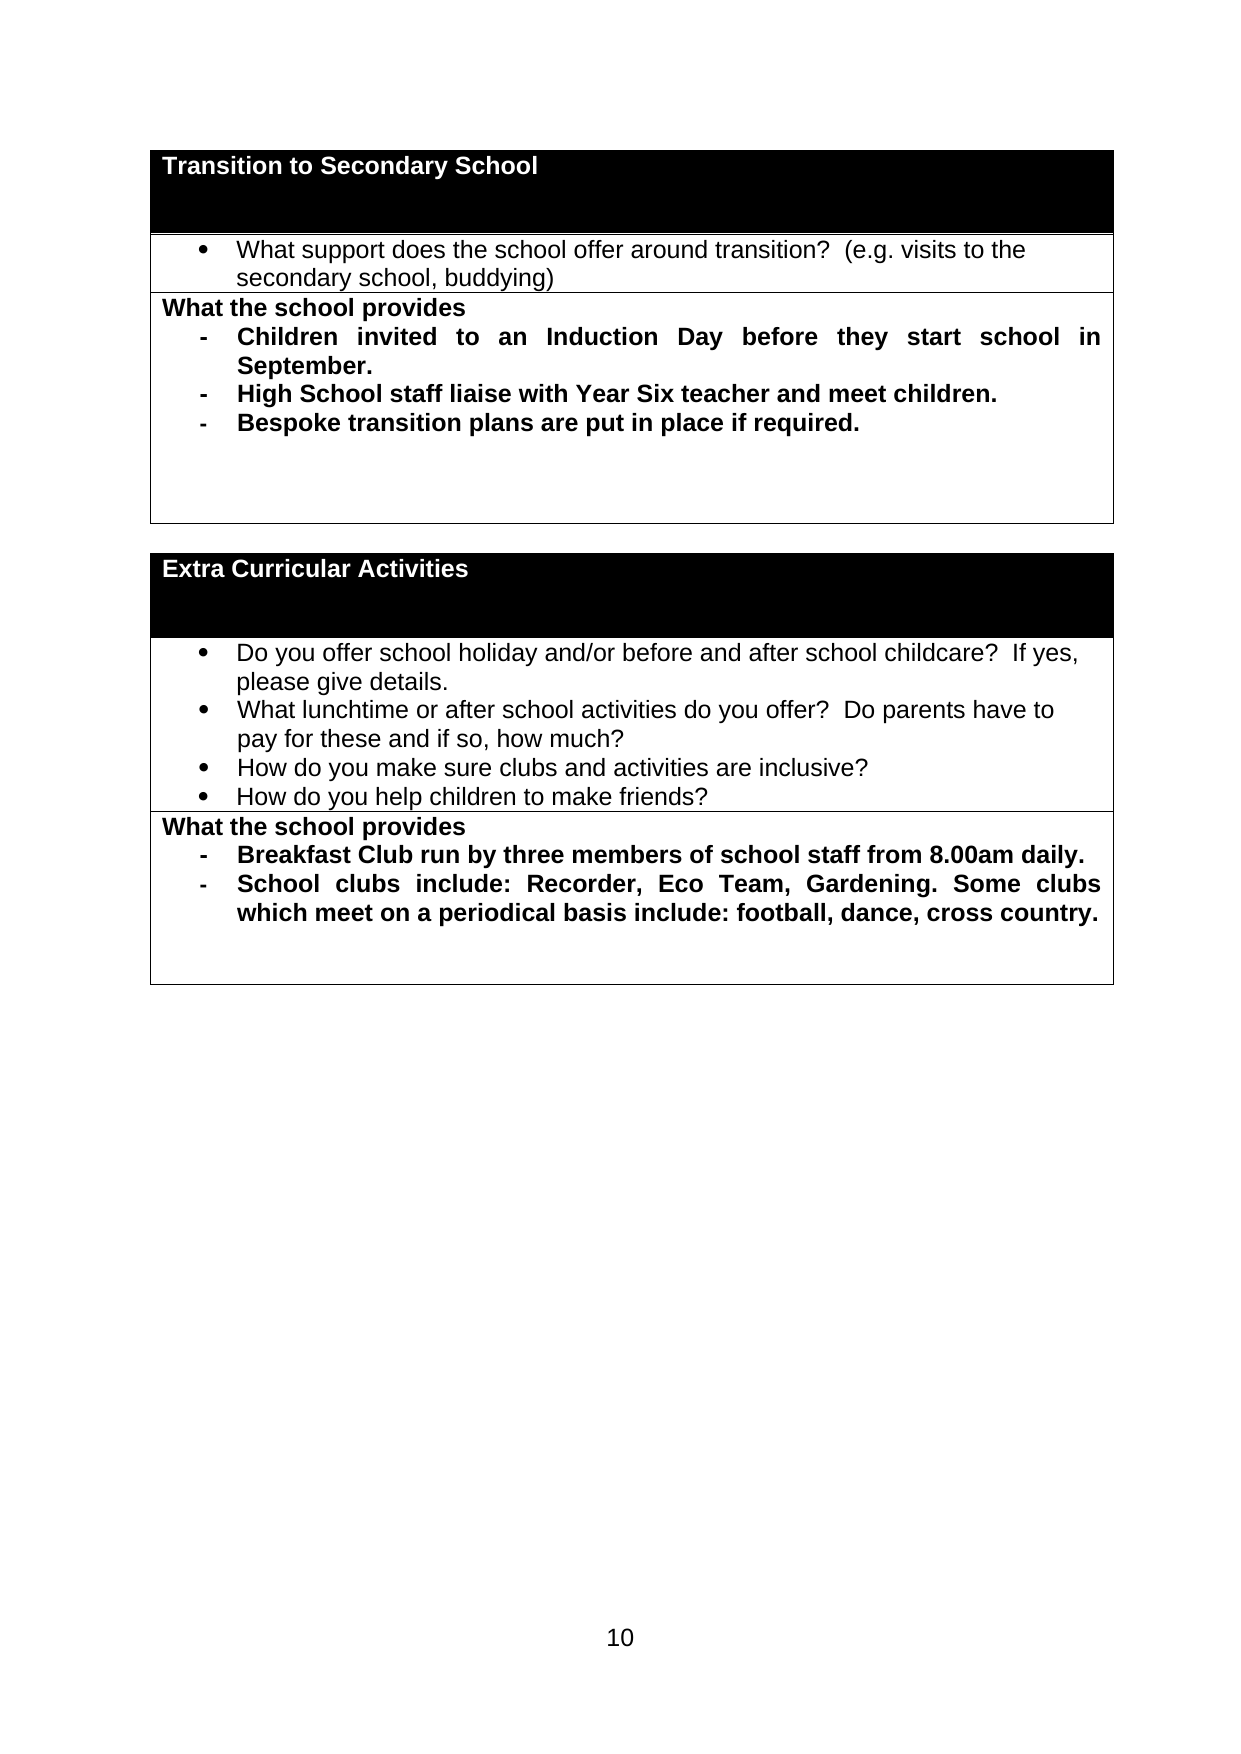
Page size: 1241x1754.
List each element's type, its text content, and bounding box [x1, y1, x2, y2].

table_cell What support does the school offer around transition? (e.g. visits to the secondary school, buddying) [151, 235, 1113, 292]
table_cell What the school provides Breakfast Club run by three members of school staff from 8.00am daily. School clubs include: Recorder, Eco Team, Gardening. Some clubs which meet on a periodical basis include: football, dance, cross country. [151, 812, 1113, 984]
table_header Extra Curricular Activities [151, 554, 1113, 637]
table_cell Do you offer school holiday and/or before and after school childcare? If yes, please give details. What lunchtime or after school activities do you offer? Do parents have to pay for these and if so, how much? How do you make sure clubs and activities are inclusive? How do you help children to make friends? [151, 638, 1113, 811]
table_cell What the school provides Children invited to an Induction Day before they start school in September. High School staff liaise with Year Six teacher and meet children. Bespoke transition plans are put in place if required. [151, 293, 1113, 523]
table_header Transition to Secondary School [151, 151, 1113, 233]
